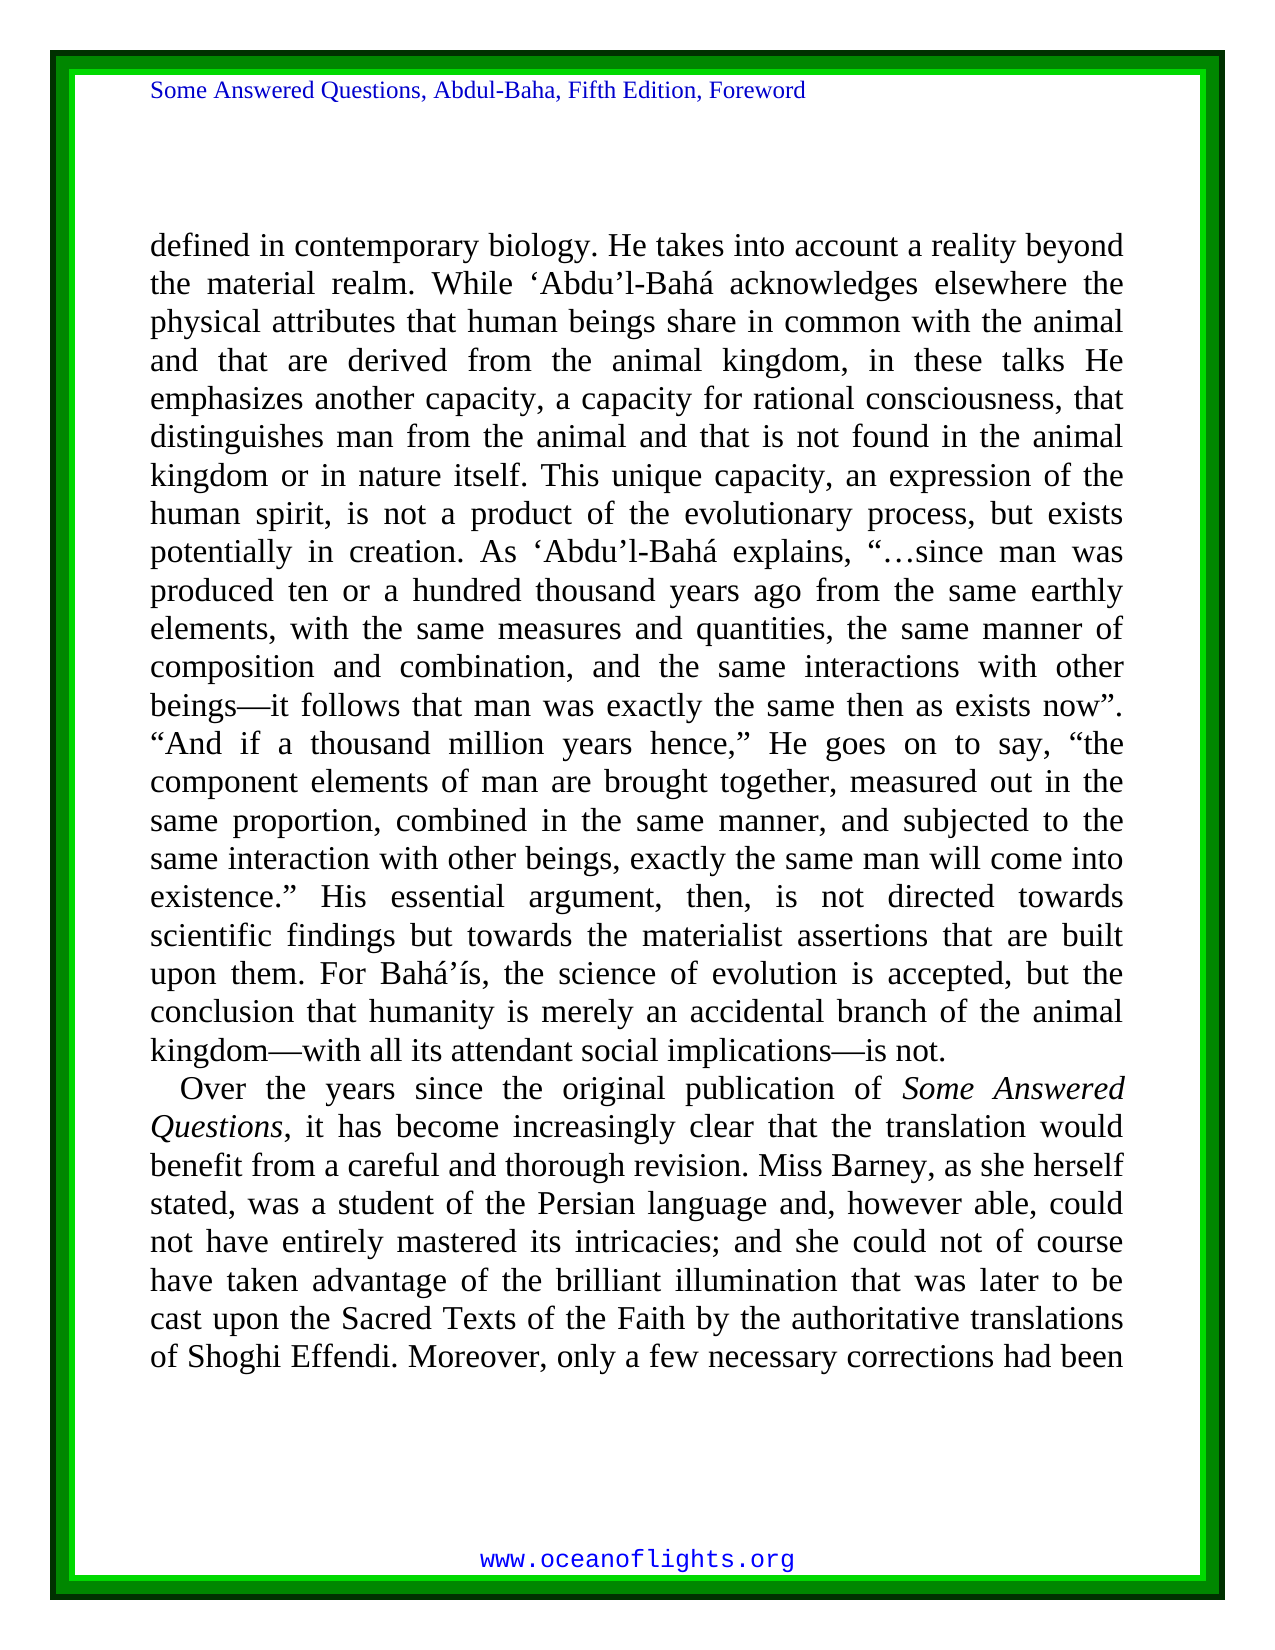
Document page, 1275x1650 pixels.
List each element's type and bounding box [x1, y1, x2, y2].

text [150, 1068, 1125, 1375]
text [150, 225, 1125, 1068]
